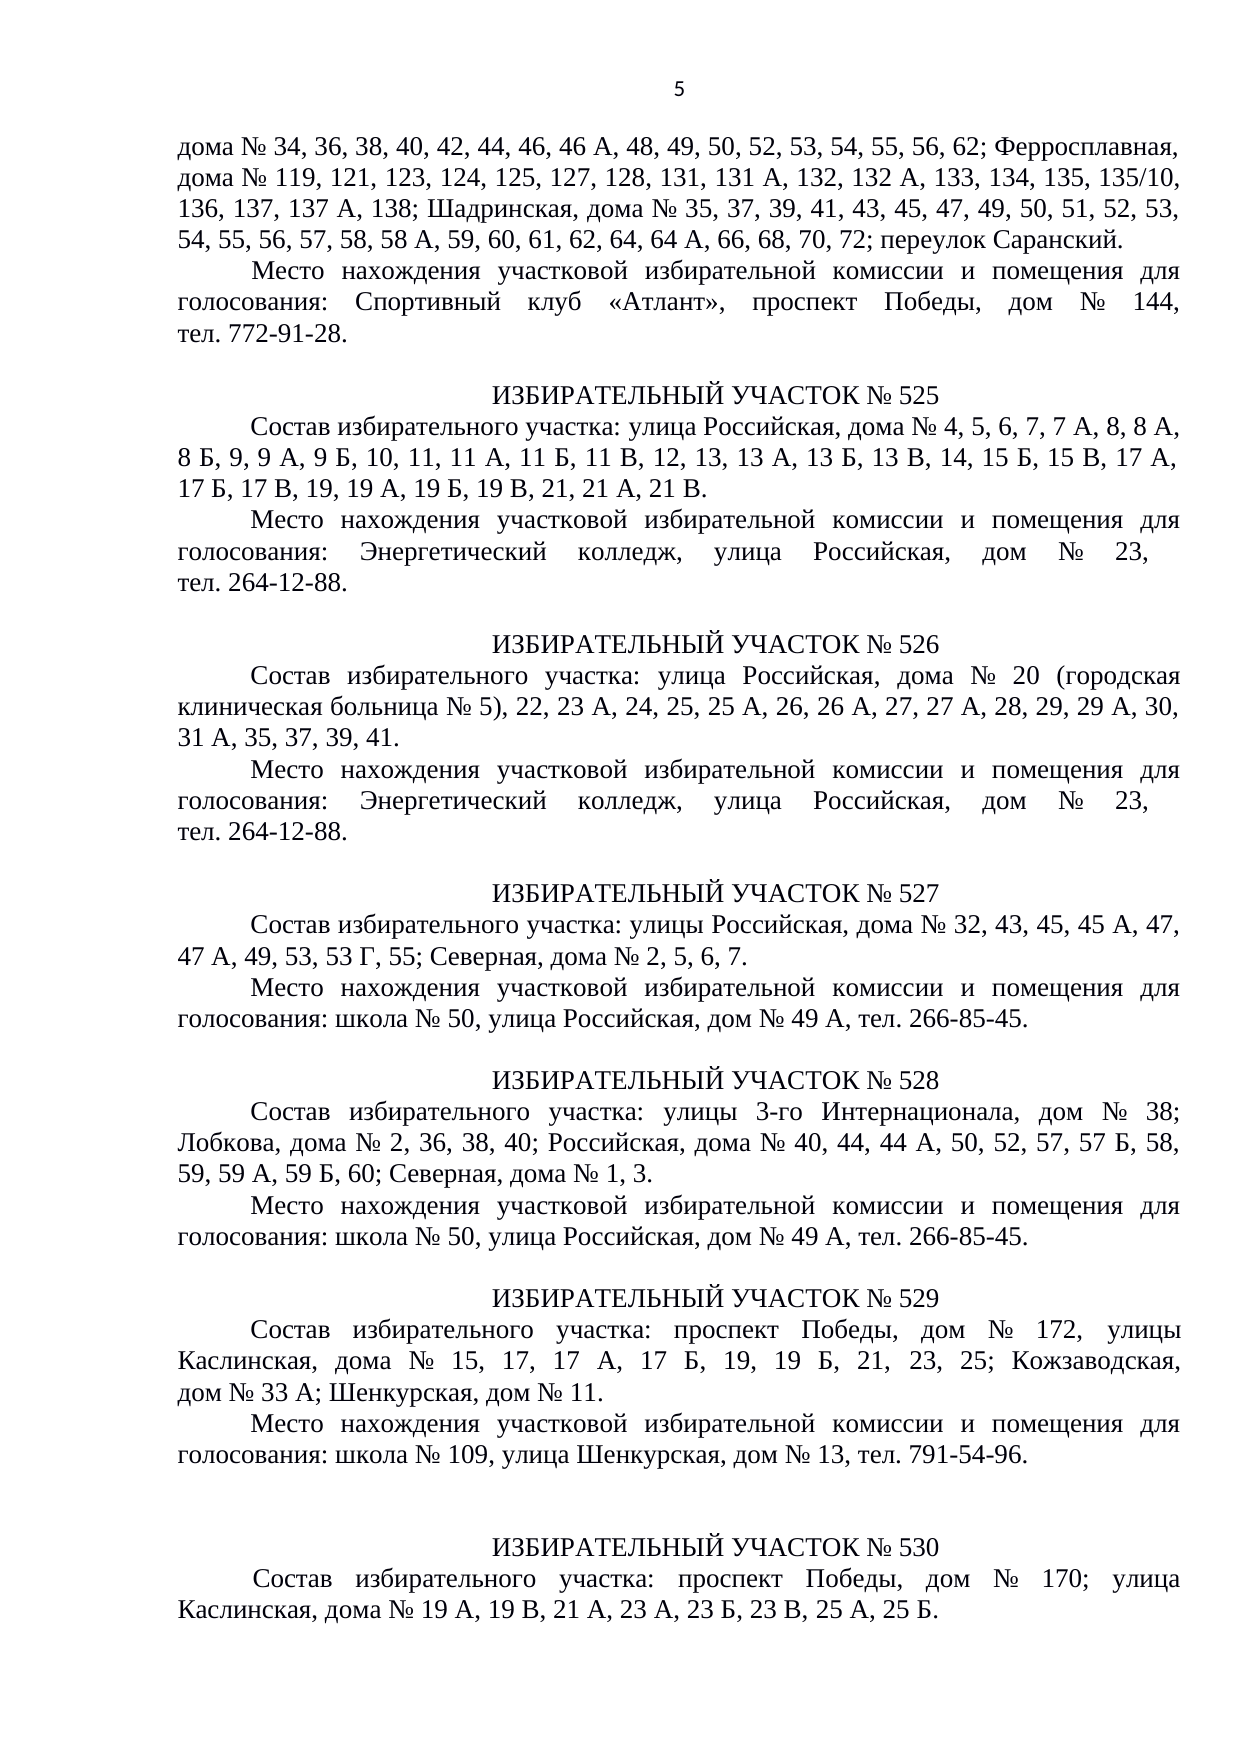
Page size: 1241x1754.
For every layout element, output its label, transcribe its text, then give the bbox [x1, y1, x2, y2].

text Состав избирательного участка: улицы Российская, дома № 32, 43, 45, 45 А, 47, 47 А, 49, 53, 53 Г, 55; Северная, дома № 2, 5, 6, 7. [177, 908, 1181, 971]
text ИЗБИРАТЕЛЬНЫЙ УЧАСТОК № 530 [177, 1531, 1181, 1562]
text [177, 130, 1181, 254]
text ИЗБИРАТЕЛЬНЫЙ УЧАСТОК № 526 [177, 628, 1181, 659]
text ИЗБИРАТЕЛЬНЫЙ УЧАСТОК № 529 [177, 1282, 1181, 1313]
text Место нахождения участковой избирательной комиссии и помещения для голосования: школа № 50, улица Российская, дом № 49 А, тел. 266-85-45. [177, 1189, 1181, 1251]
text Состав избирательного участка: улицы 3-го Интернационала, дом № 38; Лобкова, дома № 2, 36, 38, 40; Российская, дома № 40, 44, 44 А, 50, 52, 57, 57 Б, 58, 59, 59 А, 59 Б, 60; Северная, дома № 1, 3. [177, 1095, 1181, 1189]
text ИЗБИРАТЕЛЬНЫЙ УЧАСТОК № 525 [177, 379, 1181, 410]
text Состав избирательного участка: проспект Победы, дом № 170; улица Каслинская, дома № 19 А, 19 В, 21 А, 23 А, 23 Б, 23 В, 25 А, 25 Б. [177, 1562, 1181, 1625]
text ИЗБИРАТЕЛЬНЫЙ УЧАСТОК № 528 [177, 1064, 1181, 1095]
text Состав избирательного участка: проспект Победы, дом № 172, улицы Каслинская, дома № 15, 17, 17 А, 17 Б, 19, 19 Б, 21, 23, 25; Кожзаводская, дом № 33 А; Шенкурская, дом № 11. [177, 1313, 1181, 1407]
text ИЗБИРАТЕЛЬНЫЙ УЧАСТОК № 527 [177, 877, 1181, 908]
text Место нахождения участковой избирательной комиссии и помещения для голосования: Энергетический колледж, улица Российская, дом № 23, тел. 264-12-88. [177, 753, 1181, 846]
text Состав избирательного участка: улица Российская, дома № 4, 5, 6, 7, 7 А, 8, 8 А, 8 Б, 9, 9 А, 9 Б, 10, 11, 11 А, 11 Б, 11 В, 12, 13, 13 А, 13 Б, 13 В, 14, 15 Б, 15 В, 17 А, 17 Б, 17 В, 19, 19 А, 19 Б, 19 В, 21, 21 А, 21 В. [177, 410, 1181, 503]
text Состав избирательного участка: улица Российская, дома № 20 (городская клиническая больница № 5), 22, 23 А, 24, 25, 25 А, 26, 26 А, 27, 27 А, 28, 29, 29 А, 30, 31 А, 35, 37, 39, 41. [177, 659, 1181, 753]
text Место нахождения участковой избирательной комиссии и помещения для голосования: школа № 109, улица Шенкурская, дом № 13, тел. 791-54-96. [177, 1407, 1181, 1469]
text Место нахождения участковой избирательной комиссии и помещения для голосования: Энергетический колледж, улица Российская, дом № 23, тел. 264-12-88. [177, 503, 1181, 597]
text Место нахождения участковой избирательной комиссии и помещения для голосования: школа № 50, улица Российская, дом № 49 А, тел. 266-85-45. [177, 971, 1181, 1033]
text Место нахождения участковой избирательной комиссии и помещения для голосования: Спортивный клуб «Атлант», проспект Победы, дом № 144, тел. 772-91-28. [177, 254, 1181, 348]
